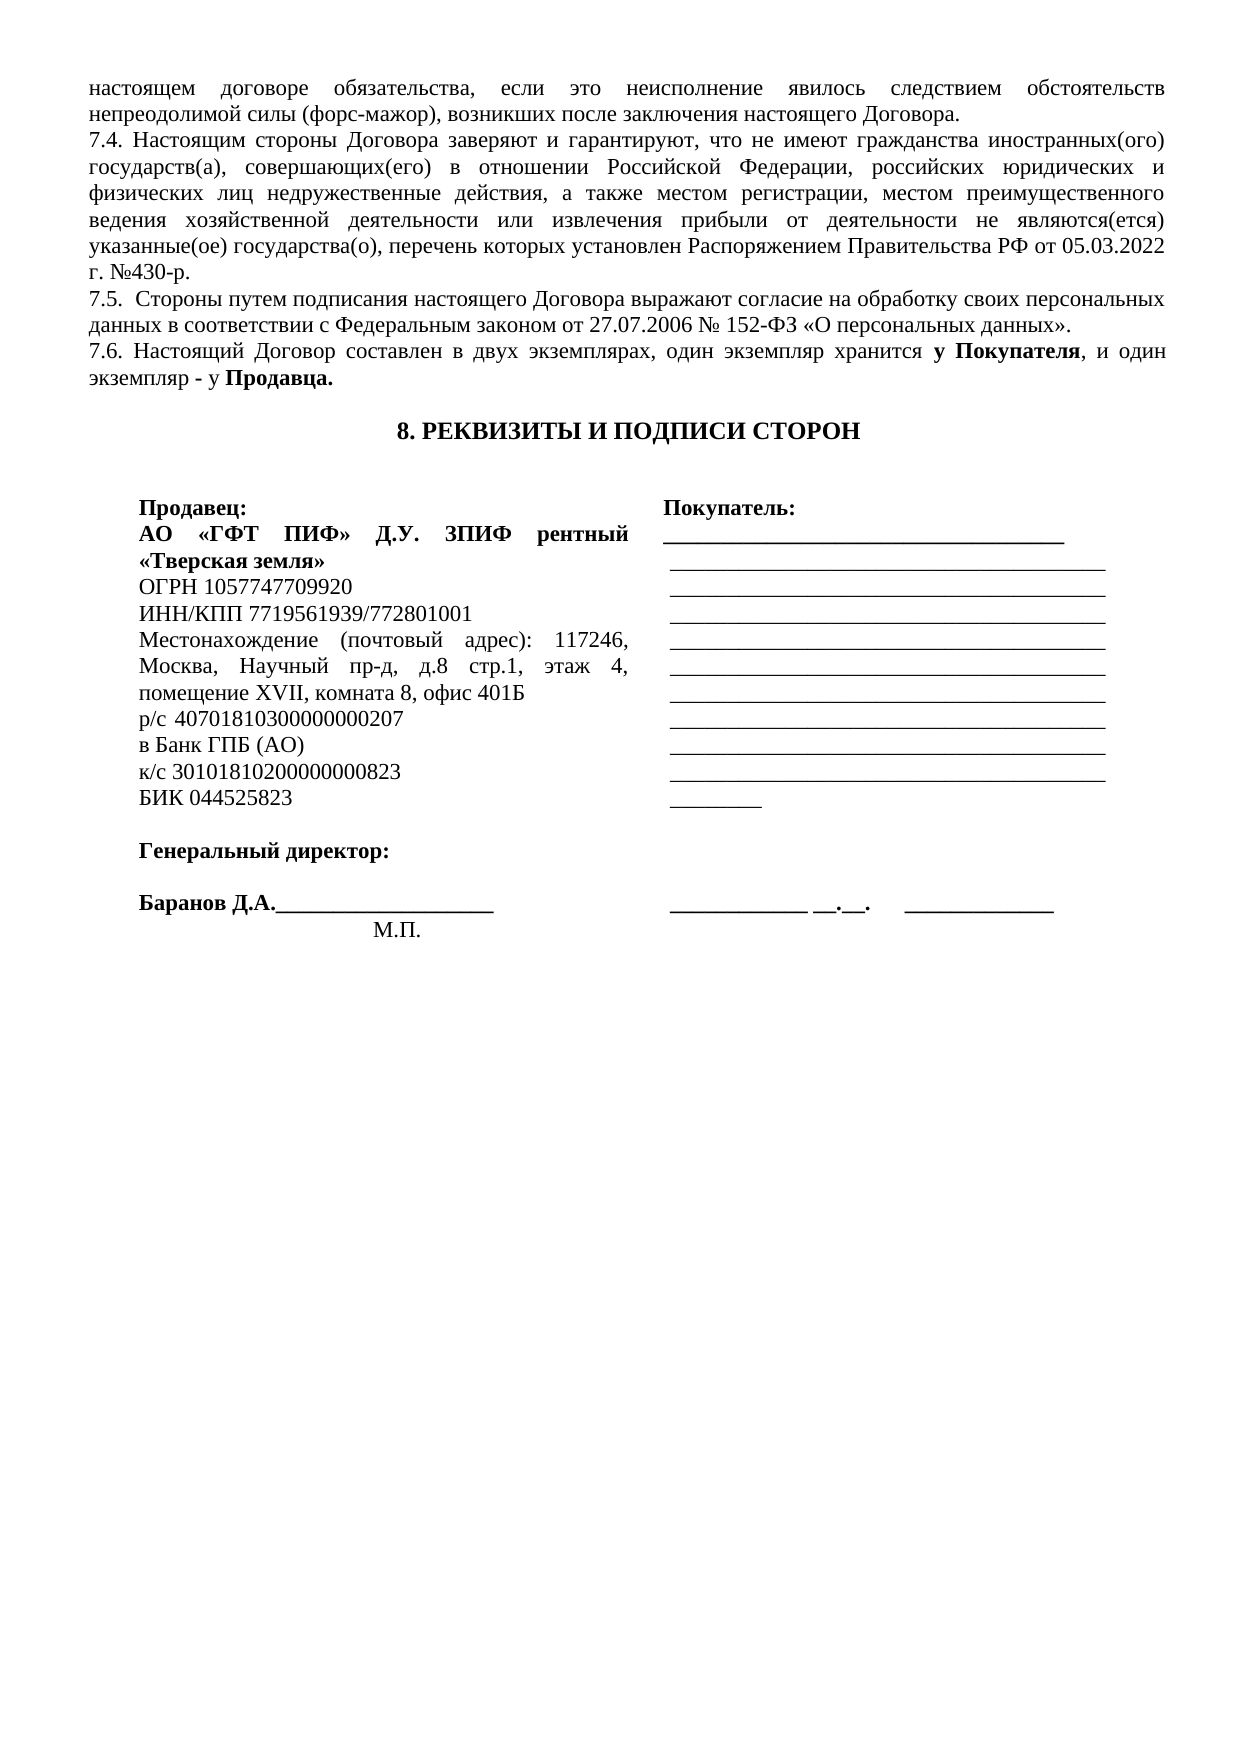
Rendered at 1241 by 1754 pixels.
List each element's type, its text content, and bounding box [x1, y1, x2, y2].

table_header Продавец: АО «ГФТ ПИФ» Д.У. ЗПИФ рентный «Тверская земля» ОГРН 1057747709920 ИНН/КПП 7719561939/772801001 Местонахождение (почтовый адрес): 117246, Москва, Научный пр-д, д.8 стр.1, этаж 4, помещение XVII, комната 8, офис 401Б р/с 40701810300000000207 в Банк ГПБ (АО) к/с 30101810200000000823 БИК 044525823 Генеральный директор: Баранов Д.А.___________________ М.П. [127, 494, 640, 942]
text 7.6. Настоящий Договор составлен в двух экземплярах, один экземпляр хранится у Покупателя, и один экземпляр - у Продавца. [89, 337, 1166, 390]
text 8. РЕКВИЗИТЫ И ПОДПИСИ СТОРОН [89, 416, 1166, 445]
text 7.5. Стороны путем подписания настоящего Договора выражают согласие на обработку своих персональных данных в соответствии с Федеральным законом от 27.07.2006 № 152-ФЗ «О персональных данных». [89, 285, 1166, 337]
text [89, 74, 1166, 127]
table_header Покупатель: ___________________________________ ______________________________________________________________________________________________________________________________________________________________________________________________________________________________________________________________________________________________________________________________________________________________ ____________ __.__. _____________ [640, 494, 1128, 942]
text 7.4. Настоящим стороны Договора заверяют и гарантируют, что не имеют гражданства иностранных(ого) государств(а), совершающих(его) в отношении Российской Федерации, российских юридических и физических лиц недружественные действия, а также местом регистрации, местом преимущественного ведения хозяйственной деятельности или извлечения прибыли от деятельности не являются(ется) указанные(ое) государства(о), перечень которых установлен Распоряжением Правительства РФ от 05.03.2022 г. №430-р. [89, 127, 1166, 285]
